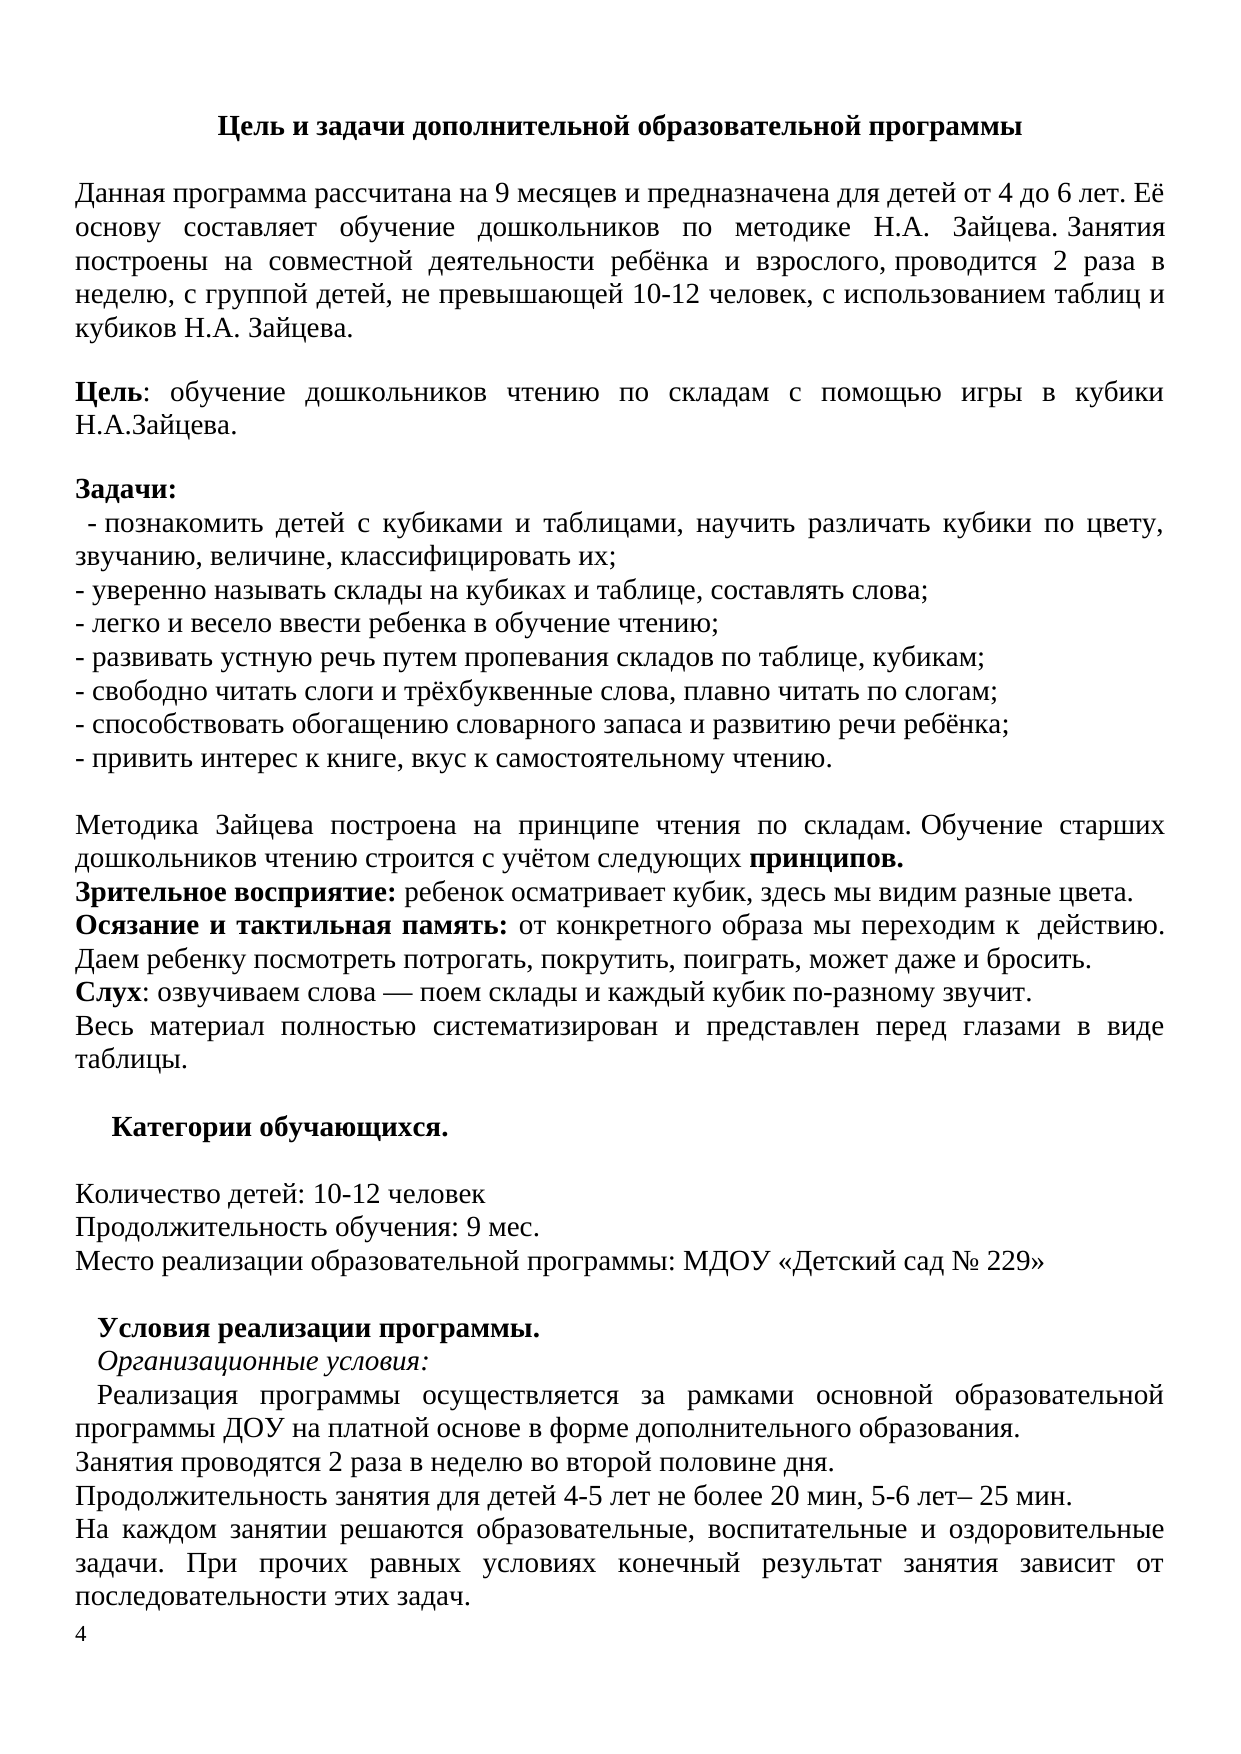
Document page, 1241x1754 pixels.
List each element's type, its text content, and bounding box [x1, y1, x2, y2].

text - привить интерес к книге, вкус к самостоятельному чтению. [75, 740, 1165, 773]
text Организационные условия: [75, 1343, 1165, 1377]
text Зрительное восприятие: ребенок осматривает кубик, здесь мы видим разные цвета. [75, 874, 1165, 907]
text Весь материал полностью систематизирован и представлен перед глазами в виде таблицы. [75, 1008, 1165, 1075]
text - способствовать обогащению словарного запаса и развитию речи ребёнка; [75, 706, 1165, 740]
text - познакомить детей с кубиками и таблицами, научить различать кубики по цвету, звучанию, величине, классифицировать их; [75, 505, 1165, 572]
text Реализация программы осуществляется за рамками основной образовательной программы ДОУ на платной основе в форме дополнительного образования. [75, 1377, 1165, 1444]
text Слух: озвучиваем слова — поем склады и каждый кубик по-разному звучит. [75, 974, 1165, 1008]
text Условия реализации программы. [75, 1310, 1165, 1343]
text Категории обучающихся. [75, 1109, 1165, 1142]
text - легко и весело ввести ребенка в обучение чтению; [75, 606, 1165, 639]
text - уверенно называть склады на кубиках и таблице, составлять слова; [75, 572, 1165, 606]
text Осязание и тактильная память: от конкретного образа мы переходим к действию. Даем ребенку посмотреть потрогать, покрутить, поиграть, может даже и бросить. [75, 907, 1165, 974]
text Методика Зайцева построена на принципе чтения по складам. Обучение старших дошкольников чтению строится с учётом следующих принципов. [75, 807, 1165, 874]
text - свободно читать слоги и трёхбуквенные слова, плавно читать по слогам; [75, 673, 1165, 706]
text Цель и задачи дополнительной образовательной программы [75, 108, 1165, 142]
text Данная программа рассчитана на 9 месяцев и предназначена для детей от 4 до 6 лет. Её основу составляет обучение дошкольников по методике Н.А. Зайцева. Занятия построены на совместной деятельности ребёнка и взрослого, проводится 2 раза в неделю, с группой детей, не превышающей 10-12 человек, с использованием таблиц и кубиков Н.А. Зайцева. [75, 176, 1165, 343]
text Занятия проводятся 2 раза в неделю во второй половине дня. [75, 1444, 1165, 1478]
text Количество детей: 10-12 человек [75, 1176, 1165, 1209]
text На каждом занятии решаются образовательные, воспитательные и оздоровительные задачи. При прочих равных условиях конечный результат занятия зависит от последовательности этих задач. [75, 1511, 1165, 1612]
text Цель: обучение дошкольников чтению по складам с помощью игры в кубики Н.А.Зайцева. [75, 374, 1165, 441]
text - развивать устную речь путем пропевания складов по таблице, кубикам; [75, 639, 1165, 673]
text Место реализации образовательной программы: МДОУ «Детский сад № 229» [75, 1243, 1165, 1276]
text Продолжительность занятия для детей 4-5 лет не более 20 мин, 5-6 лет– 25 мин. [75, 1478, 1165, 1511]
text Продолжительность обучения: 9 мес. [75, 1209, 1165, 1243]
text Задачи: [75, 471, 1165, 505]
